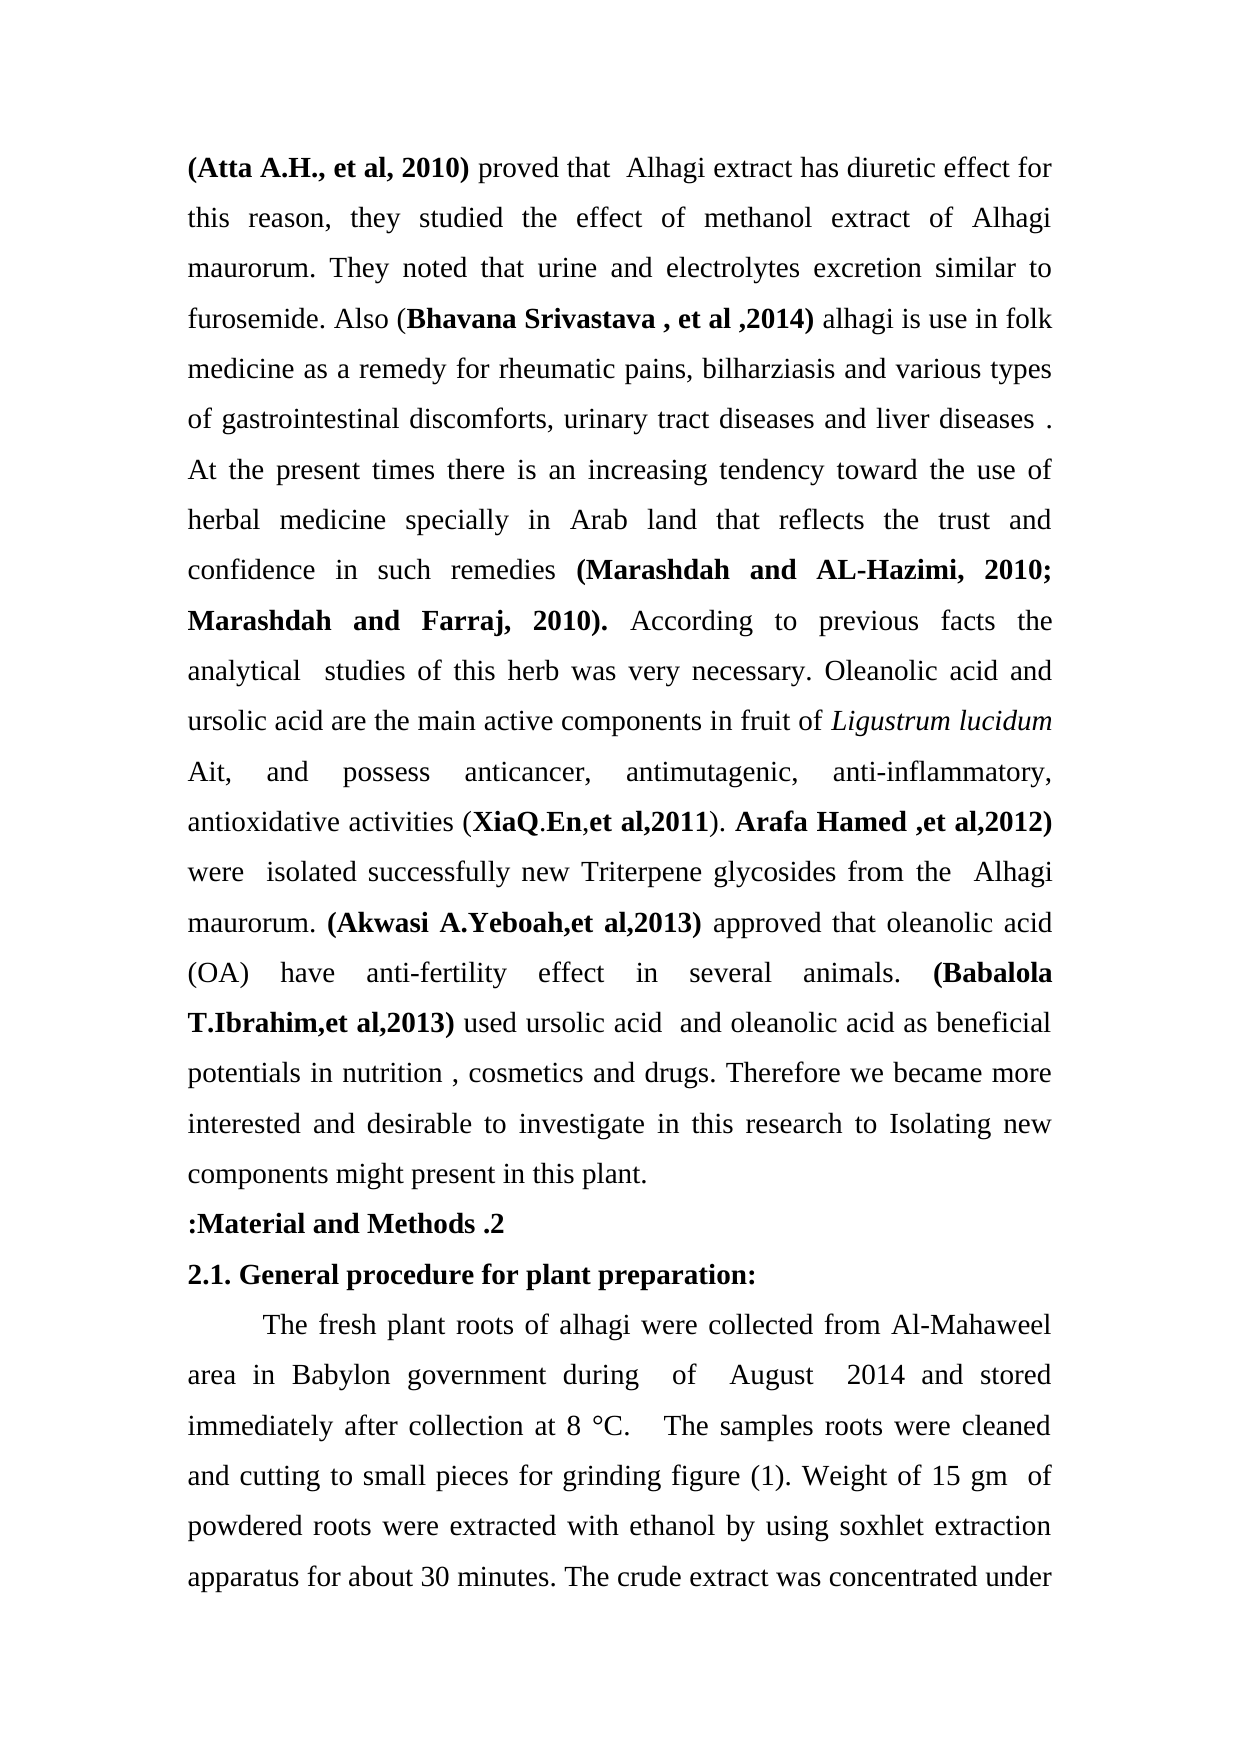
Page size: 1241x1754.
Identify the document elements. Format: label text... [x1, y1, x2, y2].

text (Atta A.H., et al, 2010) proved that Alhagi extract has diuretic effect for this reason, they studied the effect of methanol extract of Alhagi maurorum. They noted that urine and electrolytes excretion similar to furosemide. Also (Bhavana Srivastava , et al ,2014) alhagi is use in folk medicine as a remedy for rheumatic pains, bilharziasis and various types of gastrointestinal discomforts, urinary tract diseases and liver diseases . At the present times there is an increasing tendency toward the use of herbal medicine specially in Arab land that reflects the trust and confidence in such remedies (Marashdah and AL-Hazimi, 2010; Marashdah and Farraj, 2010). According to previous facts the analytical studies of this herb was very necessary. Oleanolic acid and ursolic acid are the main active components in fruit of Ligustrum lucidum Ait, and possess anticancer, antimutagenic, anti-inflammatory, antioxidative activities (XiaQ.En,et al,2011). Arafa Hamed ,et al,2012) were isolated successfully new Triterpene glycosides from the Alhagi maurorum. (Akwasi A.Yeboah,et al,2013) approved that oleanolic acid (OA) have anti-fertility effect in several animals. (Babalola T.Ibrahim,et al,2013) used ursolic acid and oleanolic acid as beneficial potentials in nutrition , cosmetics and drugs. Therefore we became more interested and desirable to investigate in this research to Isolating new components might present in this plant. [187, 150, 1053, 1190]
text 2. Material and Methods: [187, 1207, 1053, 1240]
text 2.1. General procedure for plant preparation: [187, 1257, 1053, 1290]
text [187, 1307, 1053, 1592]
